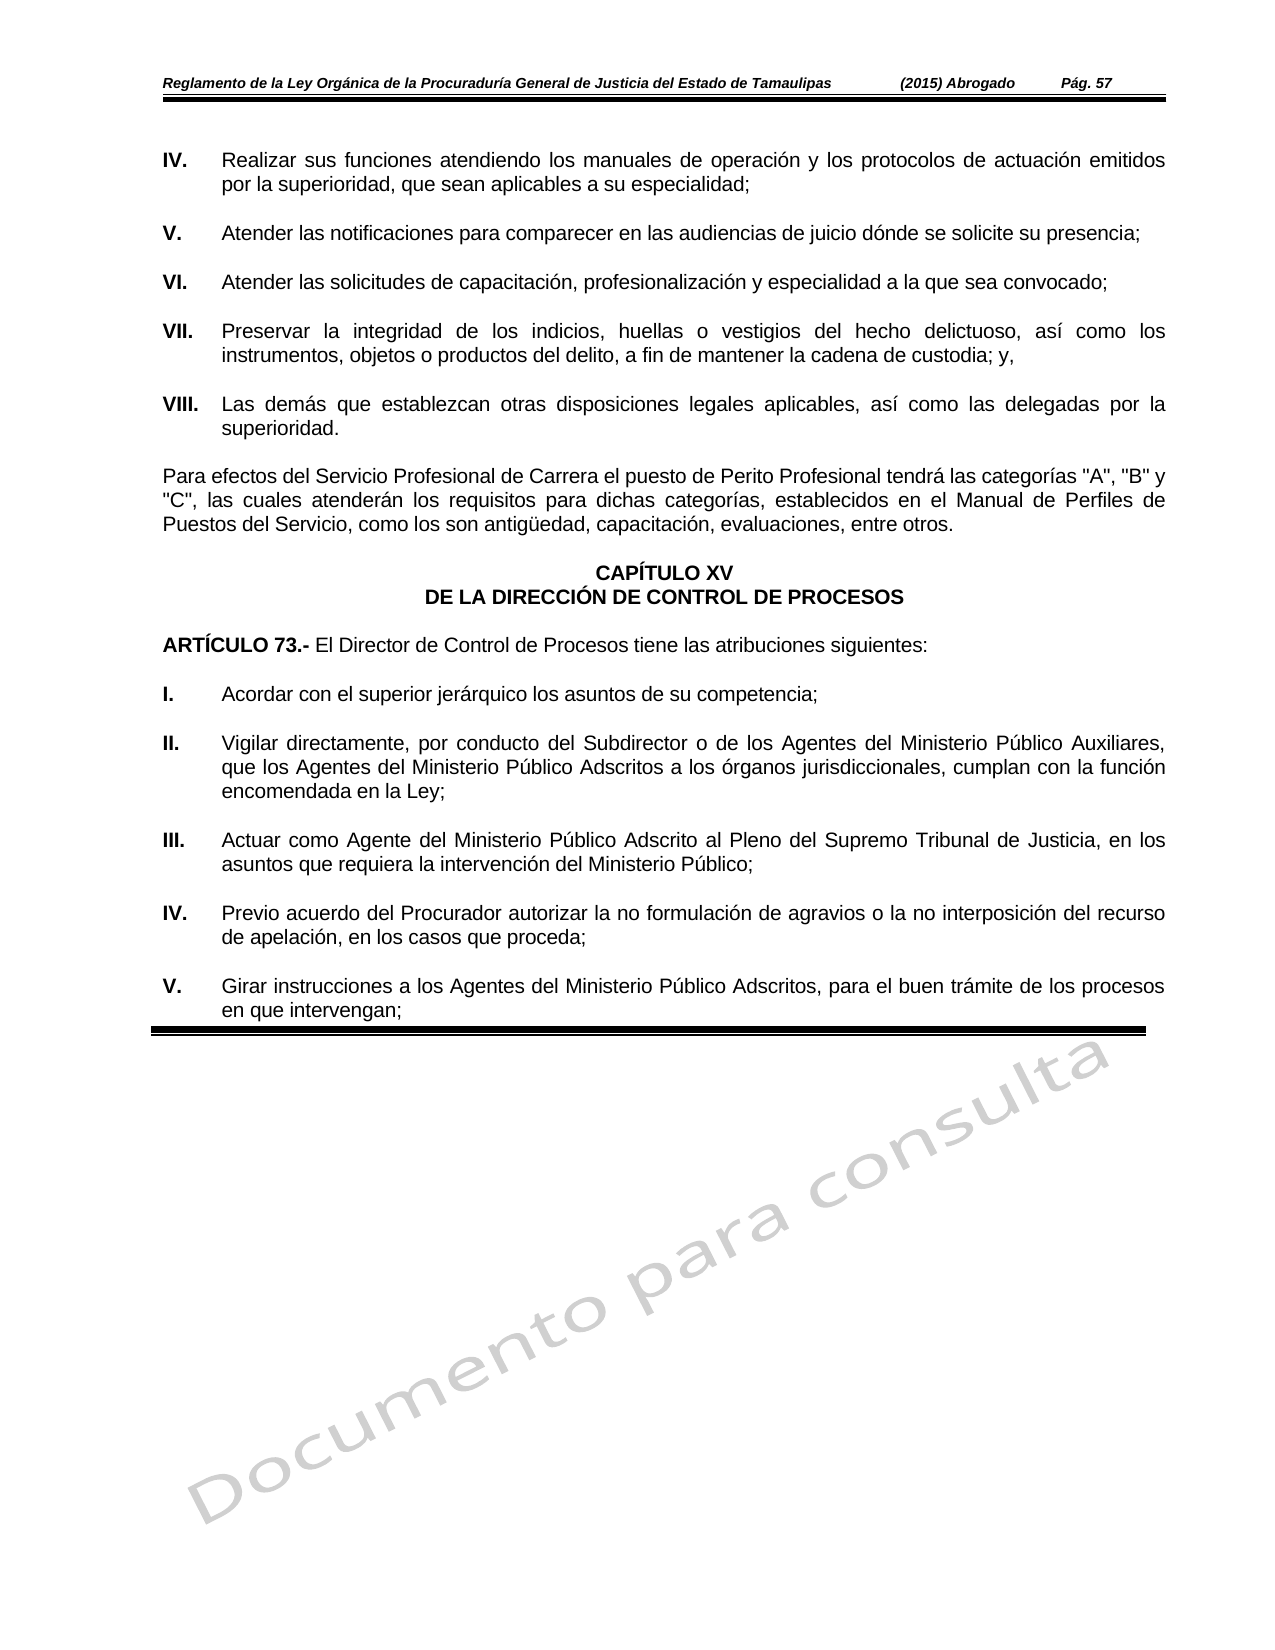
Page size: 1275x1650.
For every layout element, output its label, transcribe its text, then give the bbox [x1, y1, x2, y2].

list Previo acuerdo del Procurador autorizar la no formulación de agravios o la no interposición del recurso de apelación, en los casos que proceda; [162, 901, 1166, 949]
list Atender las notificaciones para comparecer en las audiencias de juicio dónde se solicite su presencia; [162, 221, 1166, 244]
list Las demás que establezcan otras disposiciones legales aplicables, así como las delegadas por la superioridad. [162, 391, 1166, 439]
list Actuar como Agente del Ministerio Público Adscrito al Pleno del Supremo Tribunal de Justicia, en los asuntos que requiera la intervención del Ministerio Público; [162, 828, 1166, 876]
text DE LA DIRECCIÓN DE CONTROL DE PROCESOS [162, 585, 1166, 609]
list Atender las solicitudes de capacitación, profesionalización y especialidad a la que sea convocado; [162, 269, 1166, 293]
list Realizar sus funciones atendiendo los manuales de operación y los protocolos de actuación emitidos por la superioridad, que sean aplicables a su especialidad; [162, 148, 1166, 196]
list Girar instrucciones a los Agentes del Ministerio Público Adscritos, para el buen trámite de los procesos en que intervengan; [162, 974, 1166, 1022]
text CAPÍTULO XV [162, 561, 1166, 585]
list Preservar la integridad de los indicios, huellas o vestigios del hecho delictuoso, así como los instrumentos, objetos o productos del delito, a fin de mantener la cadena de custodia; y, [162, 318, 1166, 366]
text Para efectos del Servicio Profesional de Carrera el puesto de Perito Profesional tendrá las categorías "A", "B" y "C", las cuales atenderán los requisitos para dichas categorías, establecidos en el Manual de Perfiles de Puestos del Servicio, como los son antigüedad, capacitación, evaluaciones, entre otros. [162, 464, 1166, 536]
list Acordar con el superior jerárquico los asuntos de su competencia; [162, 682, 1166, 706]
text ARTÍCULO 73.- El Director de Control de Procesos tiene las atribuciones siguientes: [162, 633, 1166, 657]
list Vigilar directamente, por conducto del Subdirector o de los Agentes del Ministerio Público Auxiliares, que los Agentes del Ministerio Público Adscritos a los órganos jurisdiccionales, cumplan con la función encomendada en la Ley; [162, 731, 1166, 803]
